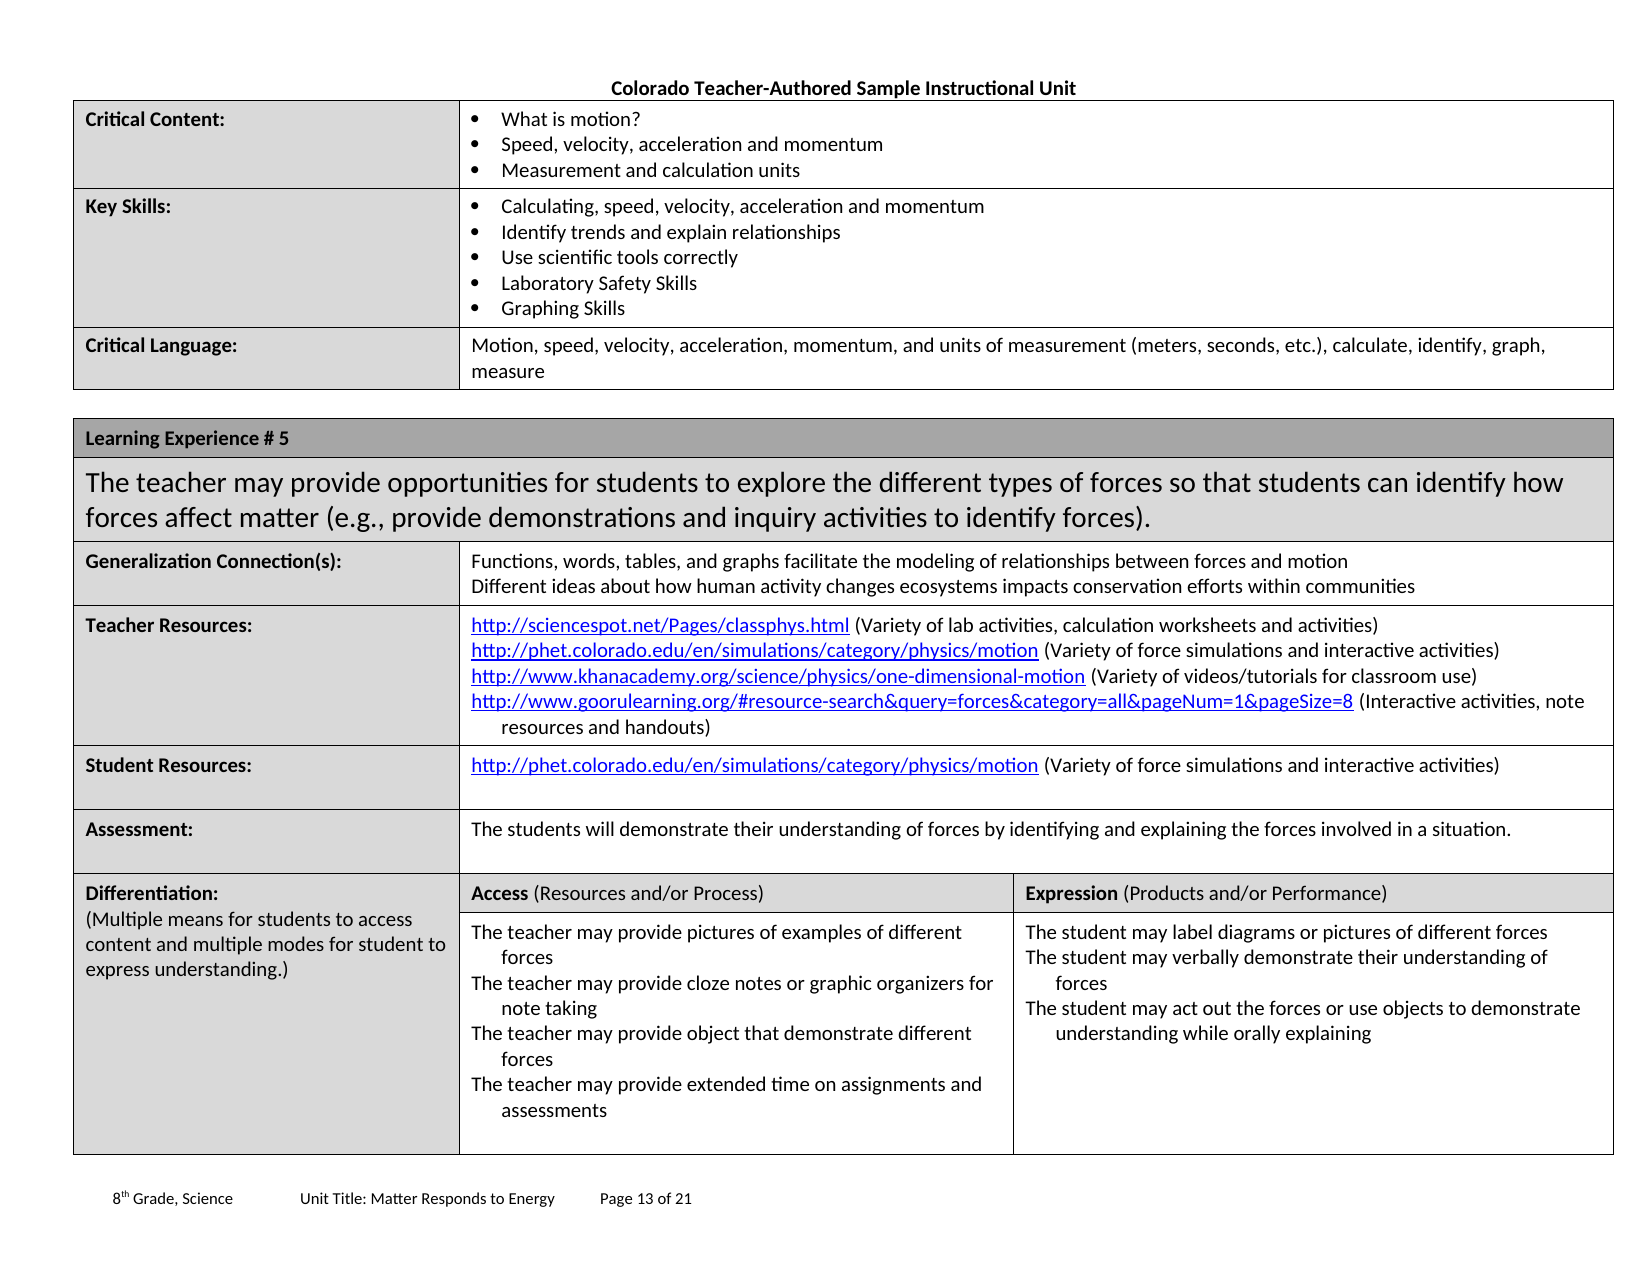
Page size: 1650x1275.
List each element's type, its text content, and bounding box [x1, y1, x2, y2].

table_cell What is motion? Speed, velocity, acceleration and momentum Measurement and calculation units [460, 101, 1613, 188]
table_cell Key Skills: [74, 189, 459, 327]
table_cell Generalization Connection(s): [74, 542, 459, 605]
table_cell Access (Resources and/or Process) [460, 874, 1013, 912]
table_cell Critical Content: [74, 101, 459, 188]
table_cell Calculating, speed, velocity, acceleration and momentum Identify trends and explain relationships Use scientific tools correctly Laboratory Safety Skills Graphing Skills [460, 189, 1613, 327]
table_cell The student may label diagrams or pictures of different forces The student may verbally demonstrate their understanding of forces The student may act out the forces or use objects to demonstrate understanding while orally explaining [1014, 913, 1613, 1154]
table_cell Motion, speed, velocity, acceleration, momentum, and units of measurement (meters, seconds, etc.), calculate, identify, graph, measure [460, 328, 1613, 389]
table_cell Critical Language: [74, 328, 459, 389]
table_cell http://sciencespot.net/Pages/classphys.html (Variety of lab activities, calculation worksheets and activities) http://phet.colorado.edu/en/simulations/category/physics/motion (Variety of force simulations and interactive activities) http://www.khanacademy.org/science/physics/one-dimensional-motion (Variety of videos/tutorials for classroom use) http://www.goorulearning.org/#resource-search&query=forces&category=all&pageNum=1&pageSize=8 (Interactive activities, note resources and handouts) [460, 606, 1613, 745]
table_cell Functions, words, tables, and graphs facilitate the modeling of relationships between forces and motion Different ideas about how human activity changes ecosystems impacts conservation efforts within communities [460, 542, 1613, 605]
table_cell The teacher may provide opportunities for students to explore the different types of forces so that students can identify how forces affect matter (e.g., provide demonstrations and inquiry activities to identify forces). [74, 458, 1613, 541]
table_cell Student Resources: [74, 746, 459, 809]
table_cell http://phet.colorado.edu/en/simulations/category/physics/motion (Variety of force simulations and interactive activities) [460, 746, 1613, 809]
table_cell The teacher may provide pictures of examples of different forces The teacher may provide cloze notes or graphic organizers for note taking The teacher may provide object that demonstrate different forces The teacher may provide extended time on assignments and assessments [460, 913, 1013, 1154]
table_cell Assessment: [74, 810, 459, 873]
table_header Learning Experience # 5 [74, 419, 1613, 457]
table_cell Differentiation: (Multiple means for students to access content and multiple modes for student to express understanding.) [74, 874, 459, 1154]
table_cell The students will demonstrate their understanding of forces by identifying and explaining the forces involved in a situation. [460, 810, 1613, 873]
table_cell Teacher Resources: [74, 606, 459, 745]
table_cell Expression (Products and/or Performance) [1014, 874, 1613, 912]
